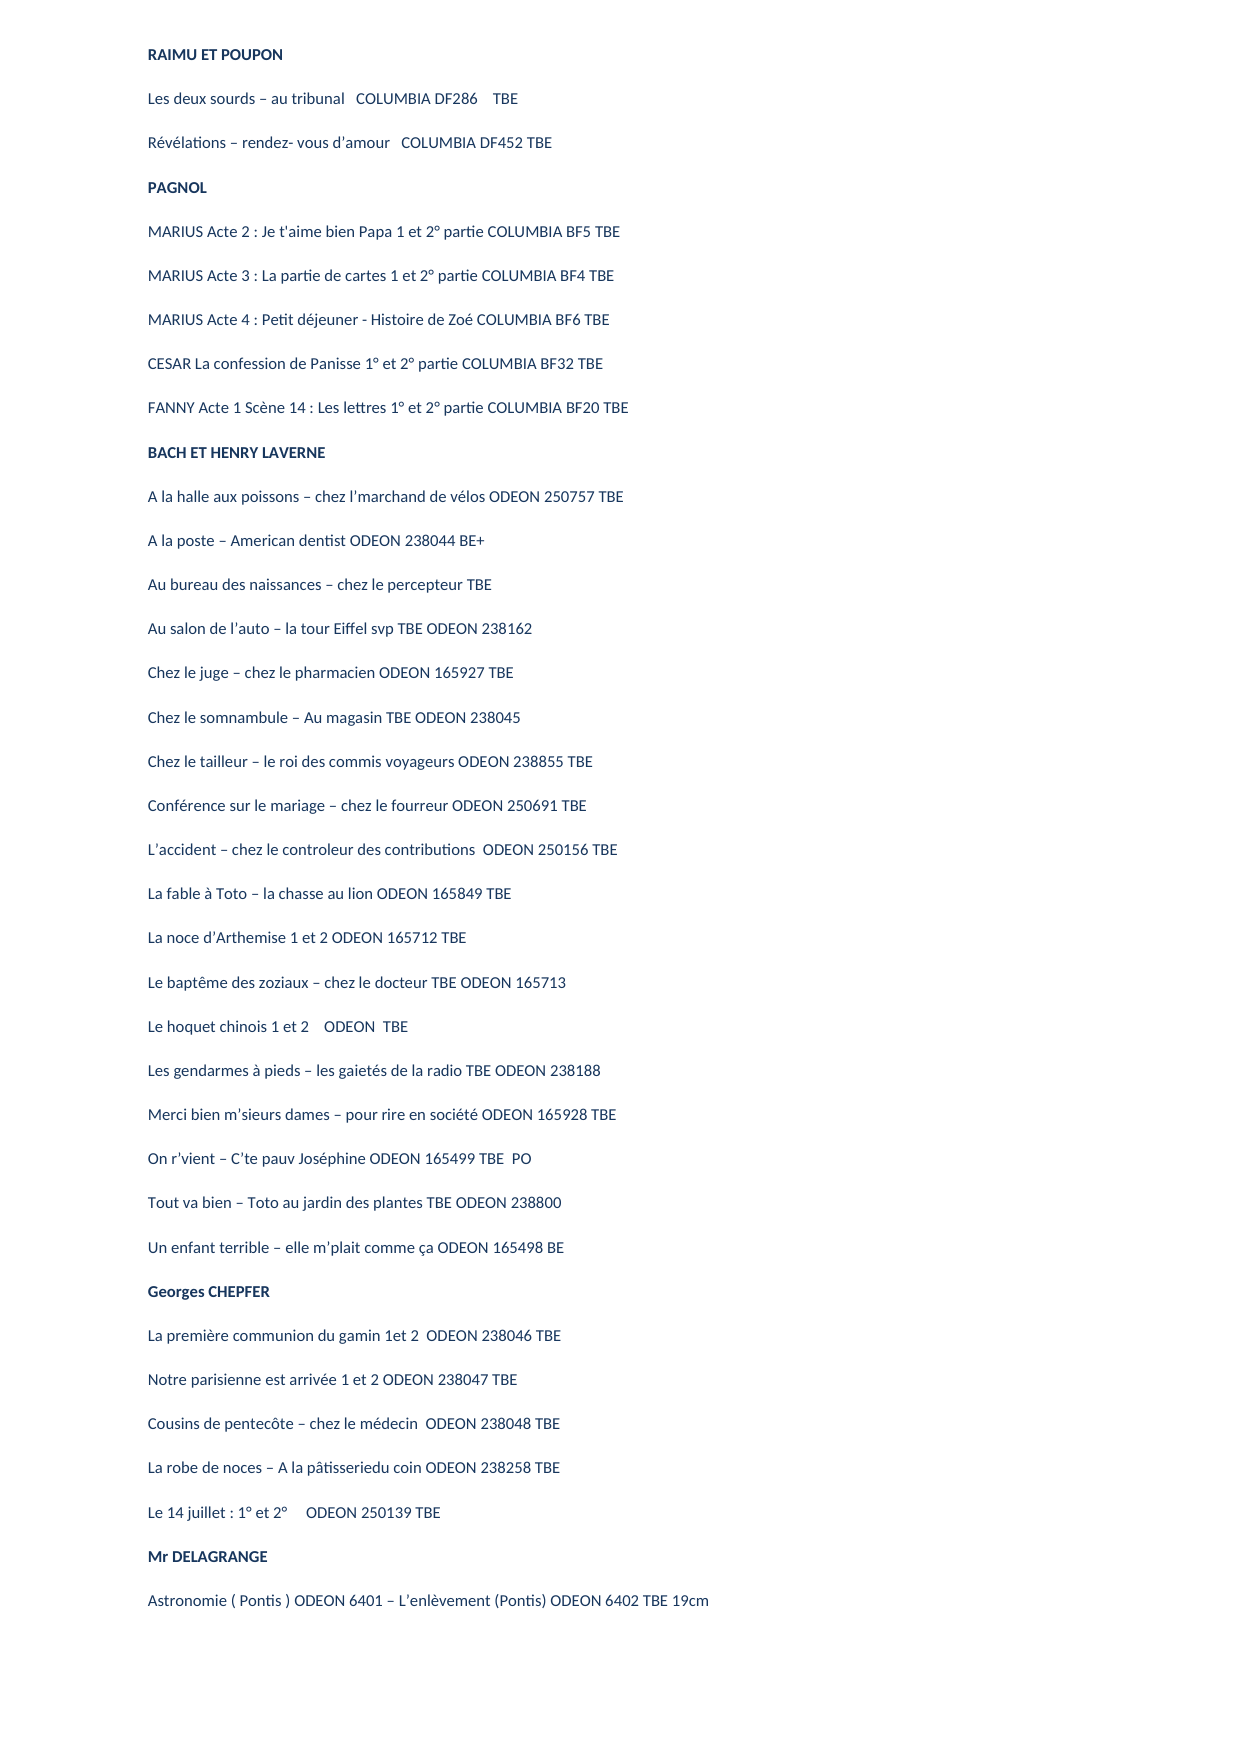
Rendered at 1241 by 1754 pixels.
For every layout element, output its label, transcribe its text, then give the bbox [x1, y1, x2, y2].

text La fable à Toto – la chasse au lion ODEON 165849 TBE [148, 883, 1093, 904]
text Le baptême des zoziaux – chez le docteur TBE ODEON 165713 [148, 972, 1093, 992]
text A la poste – American dentist ODEON 238044 BE+ [148, 530, 1093, 551]
text Un enfant terrible – elle m’plait comme ça ODEON 165498 BE [148, 1237, 1093, 1257]
text Tout va bien – Toto au jardin des plantes TBE ODEON 238800 [148, 1193, 1093, 1213]
text Georges CHEPFER [148, 1281, 1093, 1301]
text Au salon de l’auto – la tour Eiffel svp TBE ODEON 238162 [148, 618, 1093, 639]
text MARIUS Acte 3 : La partie de cartes 1 et 2° partie COLUMBIA BF4 TBE [148, 265, 1093, 286]
text Le 14 juillet : 1° et 2° ODEON 250139 TBE [148, 1502, 1093, 1522]
text L’accident – chez le controleur des contributions ODEON 250156 TBE [148, 839, 1093, 860]
text A la halle aux poissons – chez l’marchand de vélos ODEON 250757 TBE [148, 486, 1093, 506]
text Notre parisienne est arrivée 1 et 2 ODEON 238047 TBE [148, 1369, 1093, 1390]
text La noce d’Arthemise 1 et 2 ODEON 165712 TBE [148, 928, 1093, 948]
text On r’vient – C’te pauv Joséphine ODEON 165499 TBE PO [148, 1148, 1093, 1169]
text La première communion du gamin 1et 2 ODEON 238046 TBE [148, 1325, 1093, 1346]
text Révélations – rendez- vous d’amour COLUMBIA DF452 TBE [148, 133, 1093, 153]
text MARIUS Acte 2 : Je t'aime bien Papa 1 et 2° partie COLUMBIA BF5 TBE [148, 221, 1093, 241]
text Cousins de pentecôte – chez le médecin ODEON 238048 TBE [148, 1413, 1093, 1434]
text Merci bien m’sieurs dames – pour rire en société ODEON 165928 TBE [148, 1104, 1093, 1125]
text PAGNOL [148, 177, 1093, 197]
text La robe de noces – A la pâtisseriedu coin ODEON 238258 TBE [148, 1458, 1093, 1478]
text Au bureau des naissances – chez le percepteur TBE [148, 574, 1093, 595]
text Chez le somnambule – Au magasin TBE ODEON 238045 [148, 707, 1093, 727]
text Chez le juge – chez le pharmacien ODEON 165927 TBE [148, 663, 1093, 683]
text BACH ET HENRY LAVERNE [148, 442, 1093, 462]
text Les gendarmes à pieds – les gaietés de la radio TBE ODEON 238188 [148, 1060, 1093, 1081]
text MARIUS Acte 4 : Petit déjeuner - Histoire de Zoé COLUMBIA BF6 TBE [148, 309, 1093, 330]
text RAIMU ET POUPON [148, 44, 1093, 65]
text Astronomie ( Pontis ) ODEON 6401 – L’enlèvement (Pontis) ODEON 6402 TBE 19cm [148, 1590, 1093, 1611]
text Conférence sur le mariage – chez le fourreur ODEON 250691 TBE [148, 795, 1093, 816]
text Le hoquet chinois 1 et 2 ODEON TBE [148, 1016, 1093, 1036]
text Chez le tailleur – le roi des commis voyageurs ODEON 238855 TBE [148, 751, 1093, 771]
text FANNY Acte 1 Scène 14 : Les lettres 1° et 2° partie COLUMBIA BF20 TBE [148, 398, 1093, 418]
text Les deux sourds – au tribunal COLUMBIA DF286 TBE [148, 88, 1093, 109]
text Mr DELAGRANGE [148, 1546, 1093, 1566]
text CESAR La confession de Panisse 1° et 2° partie COLUMBIA BF32 TBE [148, 353, 1093, 374]
